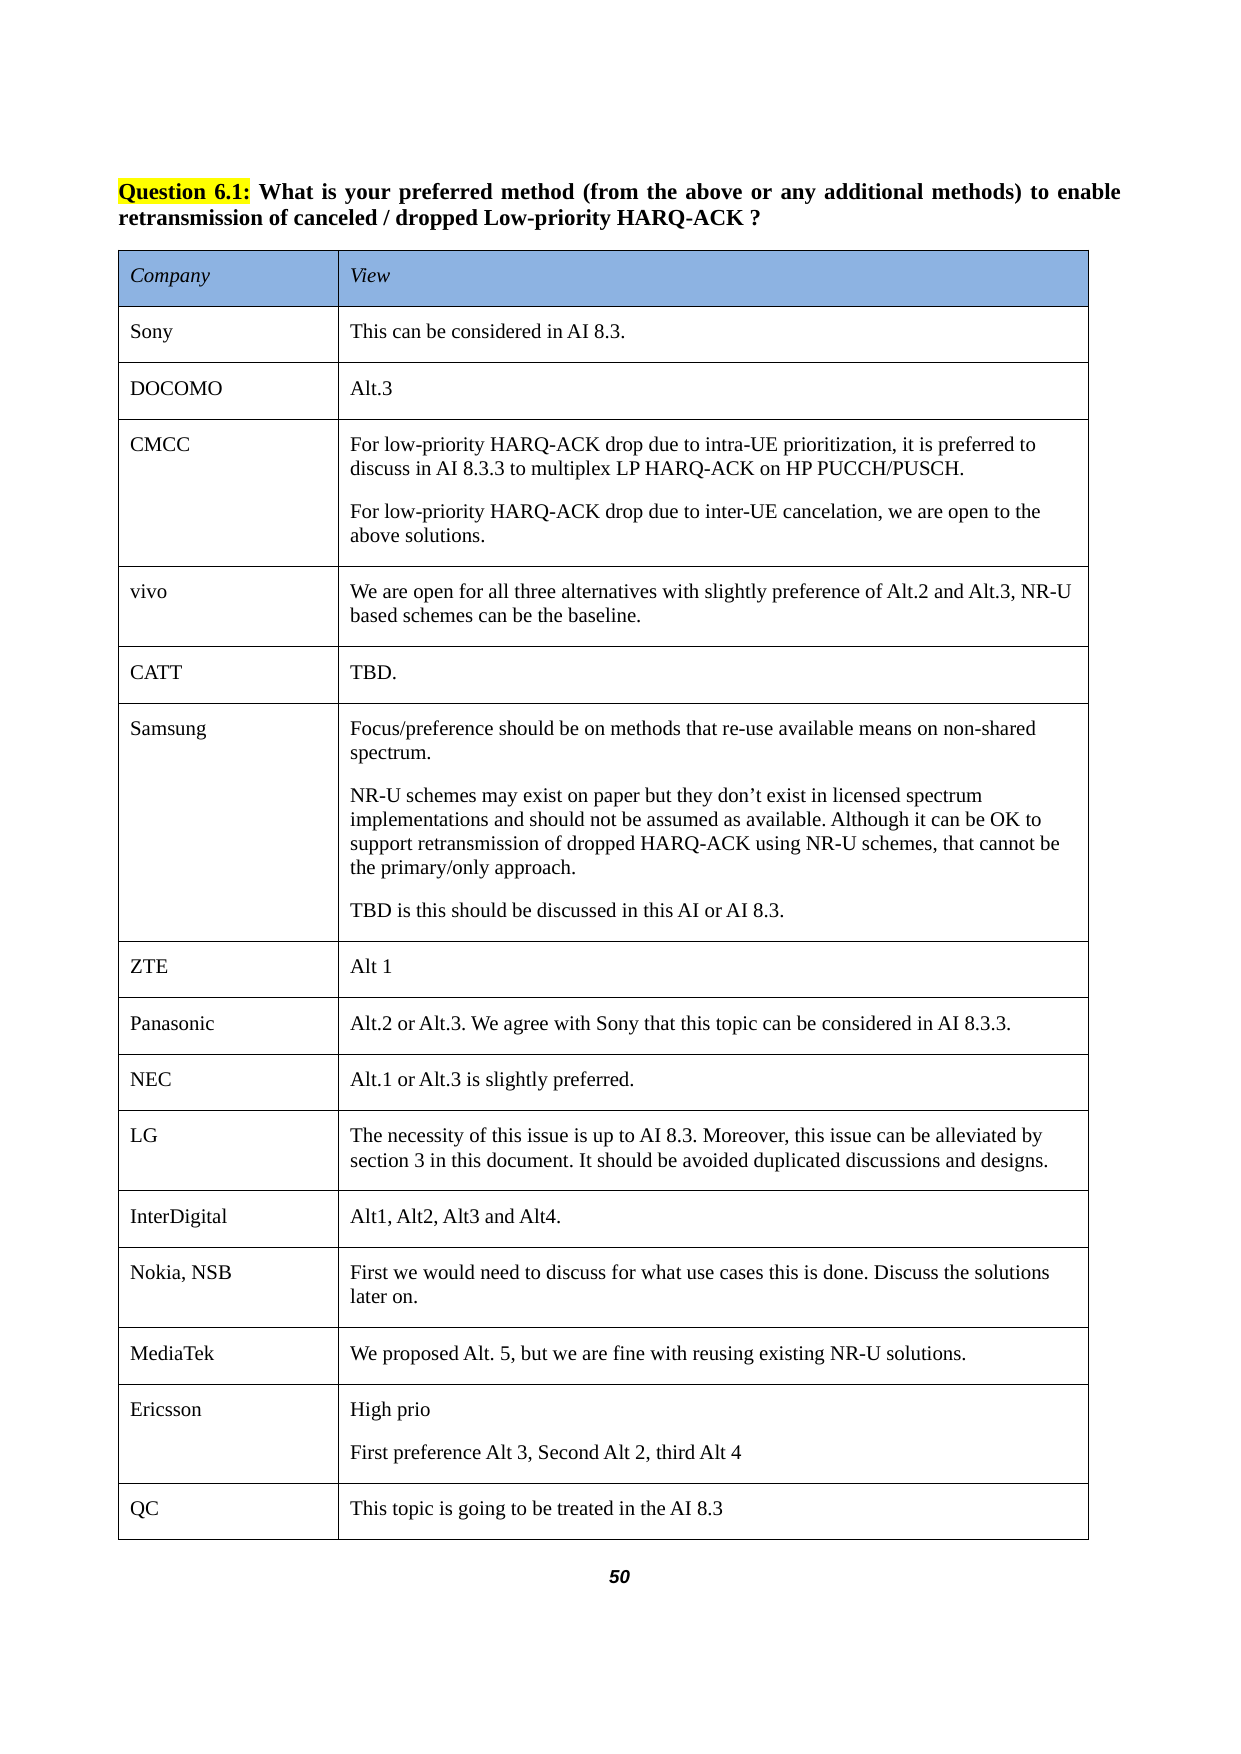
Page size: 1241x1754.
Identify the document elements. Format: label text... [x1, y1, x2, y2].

table_cell DOCOMO [119, 363, 338, 418]
table_header Company [119, 251, 338, 306]
table_cell High prio First preference Alt 3, Second Alt 2, third Alt 4 [339, 1385, 1088, 1483]
table_header View [339, 251, 1088, 306]
table_cell Alt.1 or Alt.3 is slightly preferred. [339, 1055, 1088, 1110]
table_cell The necessity of this issue is up to AI 8.3. Moreover, this issue can be alleviated by section 3 in this document. It should be avoided duplicated discussions and designs. [339, 1111, 1088, 1190]
table_cell Panasonic [119, 998, 338, 1053]
table_cell For low-priority HARQ-ACK drop due to intra-UE prioritization, it is preferred to discuss in AI 8.3.3 to multiplex LP HARQ-ACK on HP PUCCH/PUSCH. For low-priority HARQ-ACK drop due to inter-UE cancelation, we are open to the above solutions. [339, 420, 1088, 566]
table_cell Sony [119, 307, 338, 362]
table_cell Samsung [119, 704, 338, 941]
table_cell NEC [119, 1055, 338, 1110]
table_cell InterDigital [119, 1191, 338, 1247]
table_cell MediaTek [119, 1328, 338, 1383]
table_cell Alt1, Alt2, Alt3 and Alt4. [339, 1191, 1088, 1247]
table_cell This can be considered in AI 8.3. [339, 307, 1088, 362]
table_cell TBD. [339, 647, 1088, 703]
table_cell CATT [119, 647, 338, 703]
table_cell Alt 1 [339, 942, 1088, 997]
table_cell LG [119, 1111, 338, 1190]
text Question 6.1: What is your preferred method (from the above or any additional methods) to enable retransmission of canceled / dropped Low-priority HARQ-ACK ? [118, 178, 1122, 231]
table_cell Alt.3 [339, 363, 1088, 418]
table_cell Ericsson [119, 1385, 338, 1483]
table_cell First we would need to discuss for what use cases this is done. Discuss the solutions later on. [339, 1248, 1088, 1327]
table_cell We proposed Alt. 5, but we are fine with reusing existing NR-U solutions. [339, 1328, 1088, 1383]
table_cell We are open for all three alternatives with slightly preference of Alt.2 and Alt.3, NR-U based schemes can be the baseline. [339, 567, 1088, 646]
table_cell ZTE [119, 942, 338, 997]
table_cell Focus/preference should be on methods that re-use available means on non-shared spectrum. NR-U schemes may exist on paper but they don’t exist in licensed spectrum implementations and should not be assumed as available. Although it can be OK to support retransmission of dropped HARQ-ACK using NR-U schemes, that cannot be the primary/only approach. TBD is this should be discussed in this AI or AI 8.3. [339, 704, 1088, 941]
table_cell QC [119, 1484, 338, 1539]
table_cell vivo [119, 567, 338, 646]
table_cell Alt.2 or Alt.3. We agree with Sony that this topic can be considered in AI 8.3.3. [339, 998, 1088, 1053]
table_cell Nokia, NSB [119, 1248, 338, 1327]
table_cell This topic is going to be treated in the AI 8.3 [339, 1484, 1088, 1539]
table_cell CMCC [119, 420, 338, 566]
